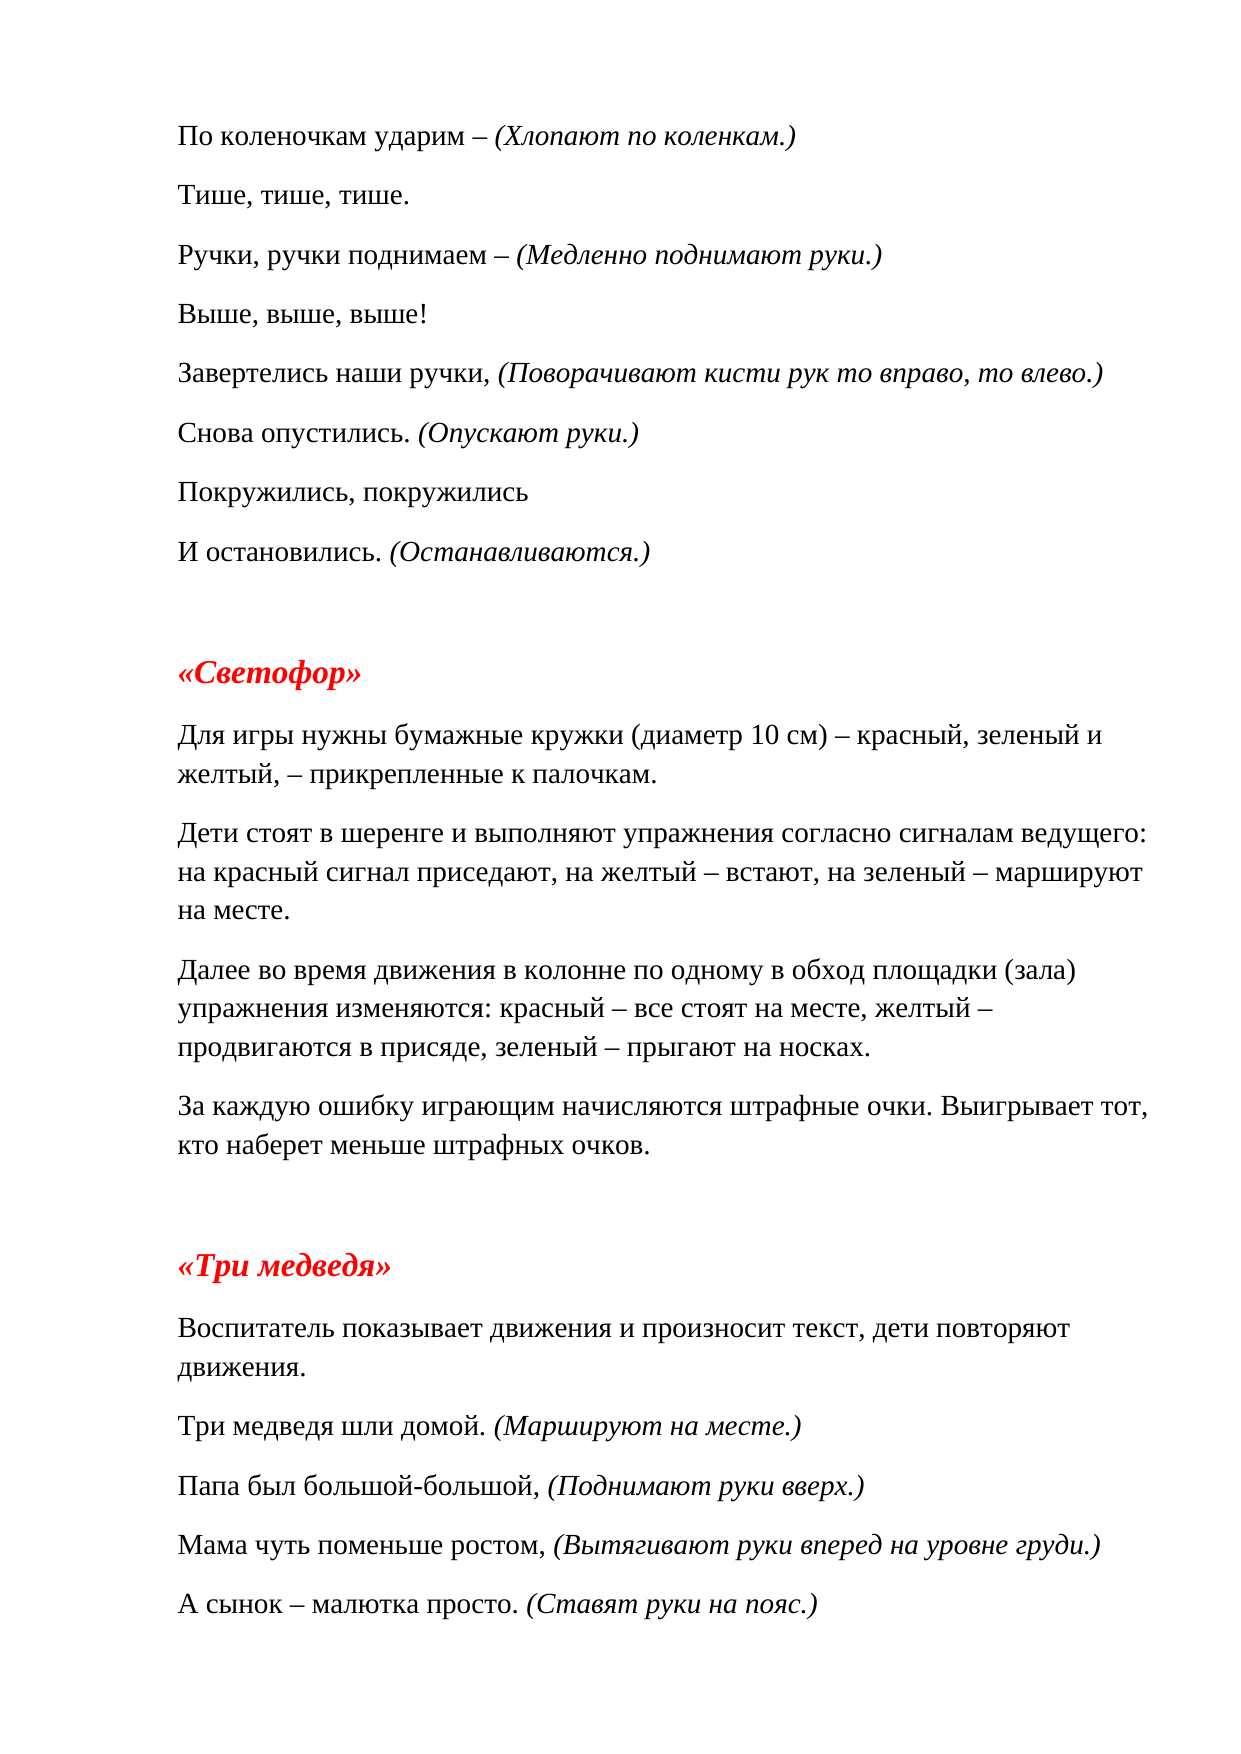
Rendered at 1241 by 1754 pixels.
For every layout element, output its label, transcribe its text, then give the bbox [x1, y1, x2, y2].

text Для игры нужны бумажные кружки (диаметр 10 см) – красный, зеленый и желтый, – прикрепленные к палочкам. [177, 717, 1152, 789]
text Покружились, покружились [177, 474, 1152, 508]
text Воспитатель показывает движения и произносит текст, дети повторяют движения. [177, 1310, 1152, 1382]
text Папа был большой-большой, (Поднимают руки вверх.) [177, 1468, 1152, 1501]
text А сынок – малютка просто. (Ставят руки на пояс.) [177, 1586, 1152, 1620]
text «Три медведя» [177, 1246, 1152, 1284]
text «Светофор» [177, 652, 1152, 691]
text Дети стоят в шеренге и выполняют упражнения согласно сигналам ведущего: на красный сигнал приседают, на желтый – встают, на зеленый – маршируют на месте. [177, 815, 1152, 926]
text За каждую ошибку играющим начисляются штрафные очки. Выигрывает тот, кто наберет меньше штрафных очков. [177, 1088, 1152, 1160]
text Тише, тише, тише. [177, 177, 1152, 211]
text Снова опустились. (Опускают руки.) [177, 415, 1152, 448]
text Мама чуть поменьше ростом, (Вытягивают руки вперед на уровне груди.) [177, 1527, 1152, 1561]
text По коленочкам ударим – (Хлопают по коленкам.) [177, 118, 1152, 152]
text Далее во время движения в колонне по одному в обход площадки (зала) упражнения изменяются: красный – все стоят на месте, желтый – продвигаются в присяде, зеленый – прыгают на носках. [177, 952, 1152, 1062]
text Три медведя шли домой. (Маршируют на месте.) [177, 1408, 1152, 1442]
text Ручки, ручки поднимаем – (Медленно поднимают руки.) [177, 237, 1152, 270]
text Завертелись наши ручки, (Поворачивают кисти рук то вправо, то влево.) [177, 356, 1152, 389]
text Выше, выше, выше! [177, 296, 1152, 330]
text И остановились. (Останавливаются.) [177, 534, 1152, 567]
